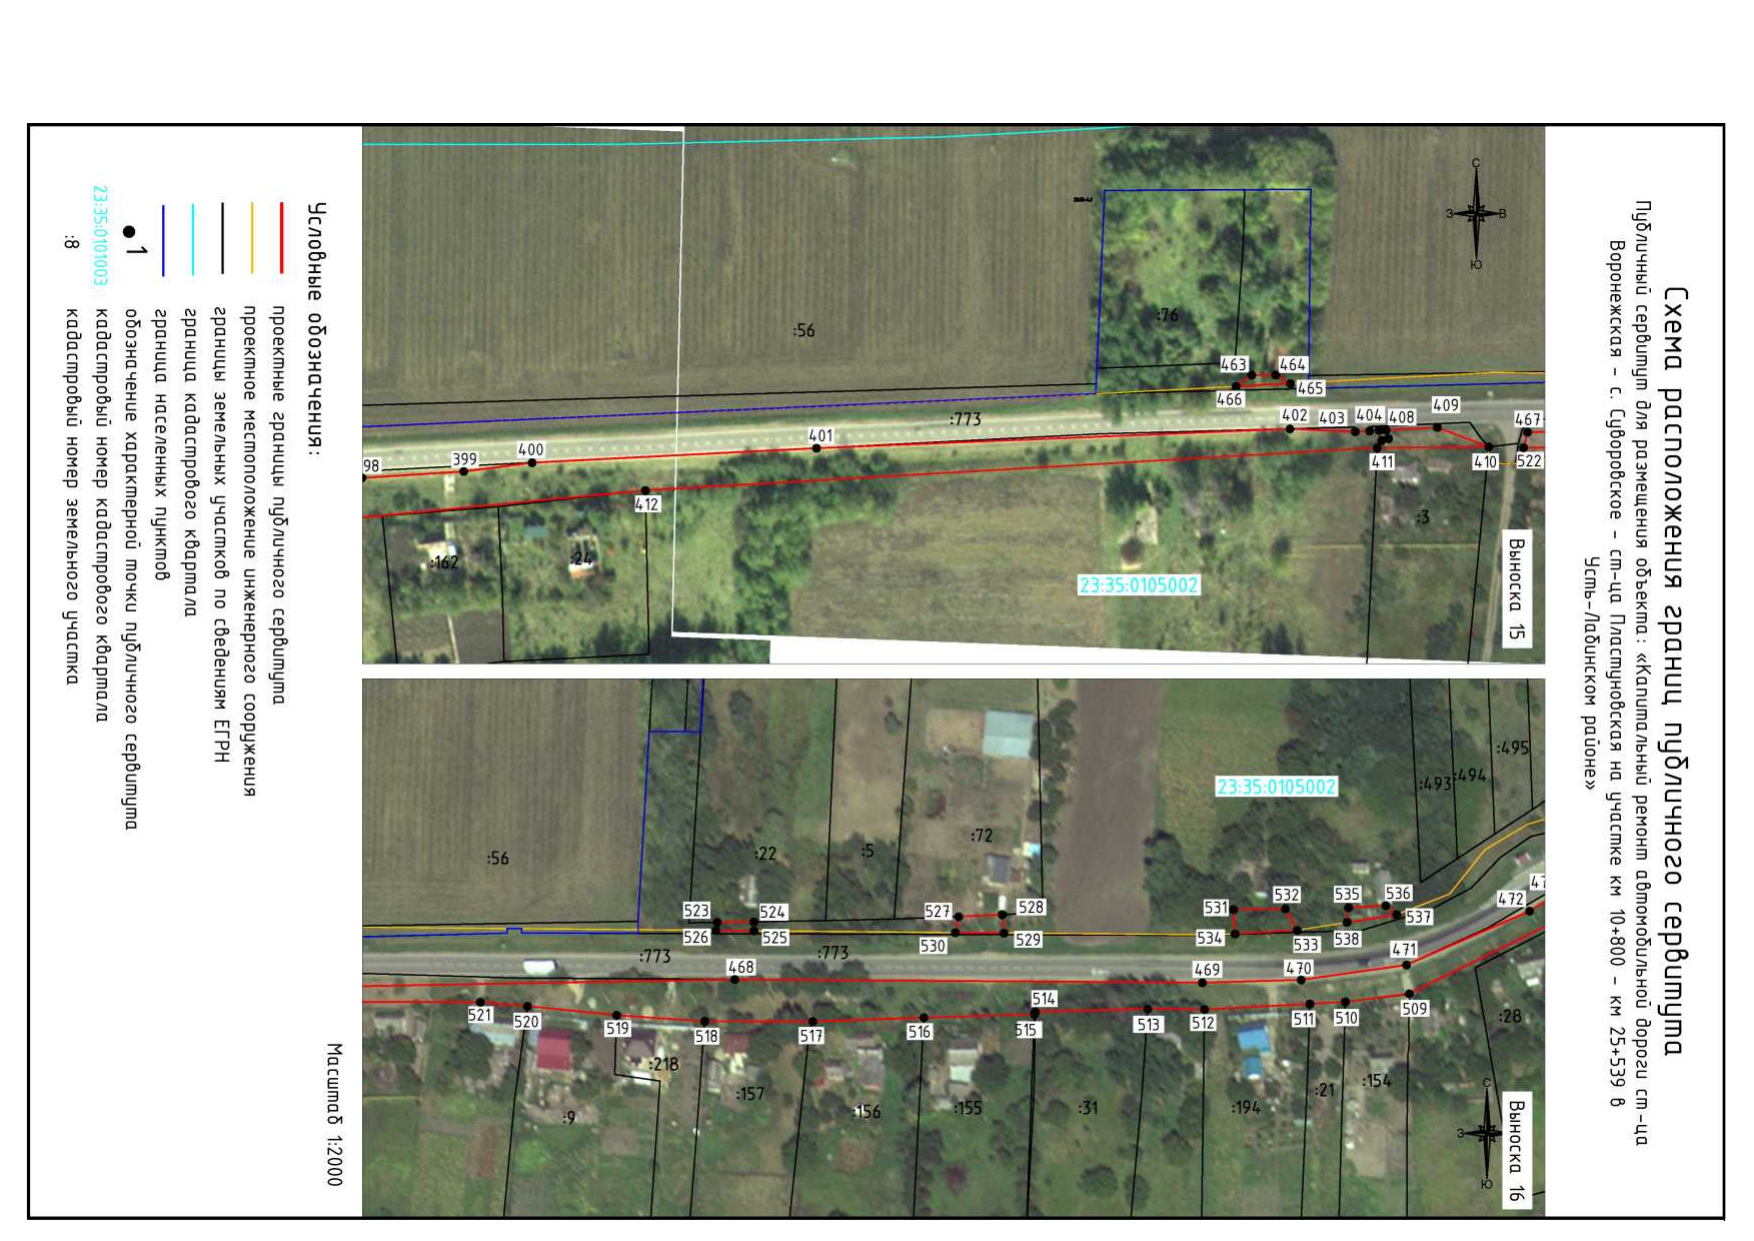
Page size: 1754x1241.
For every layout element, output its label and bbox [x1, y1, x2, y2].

picture [26, 123, 1726, 1221]
